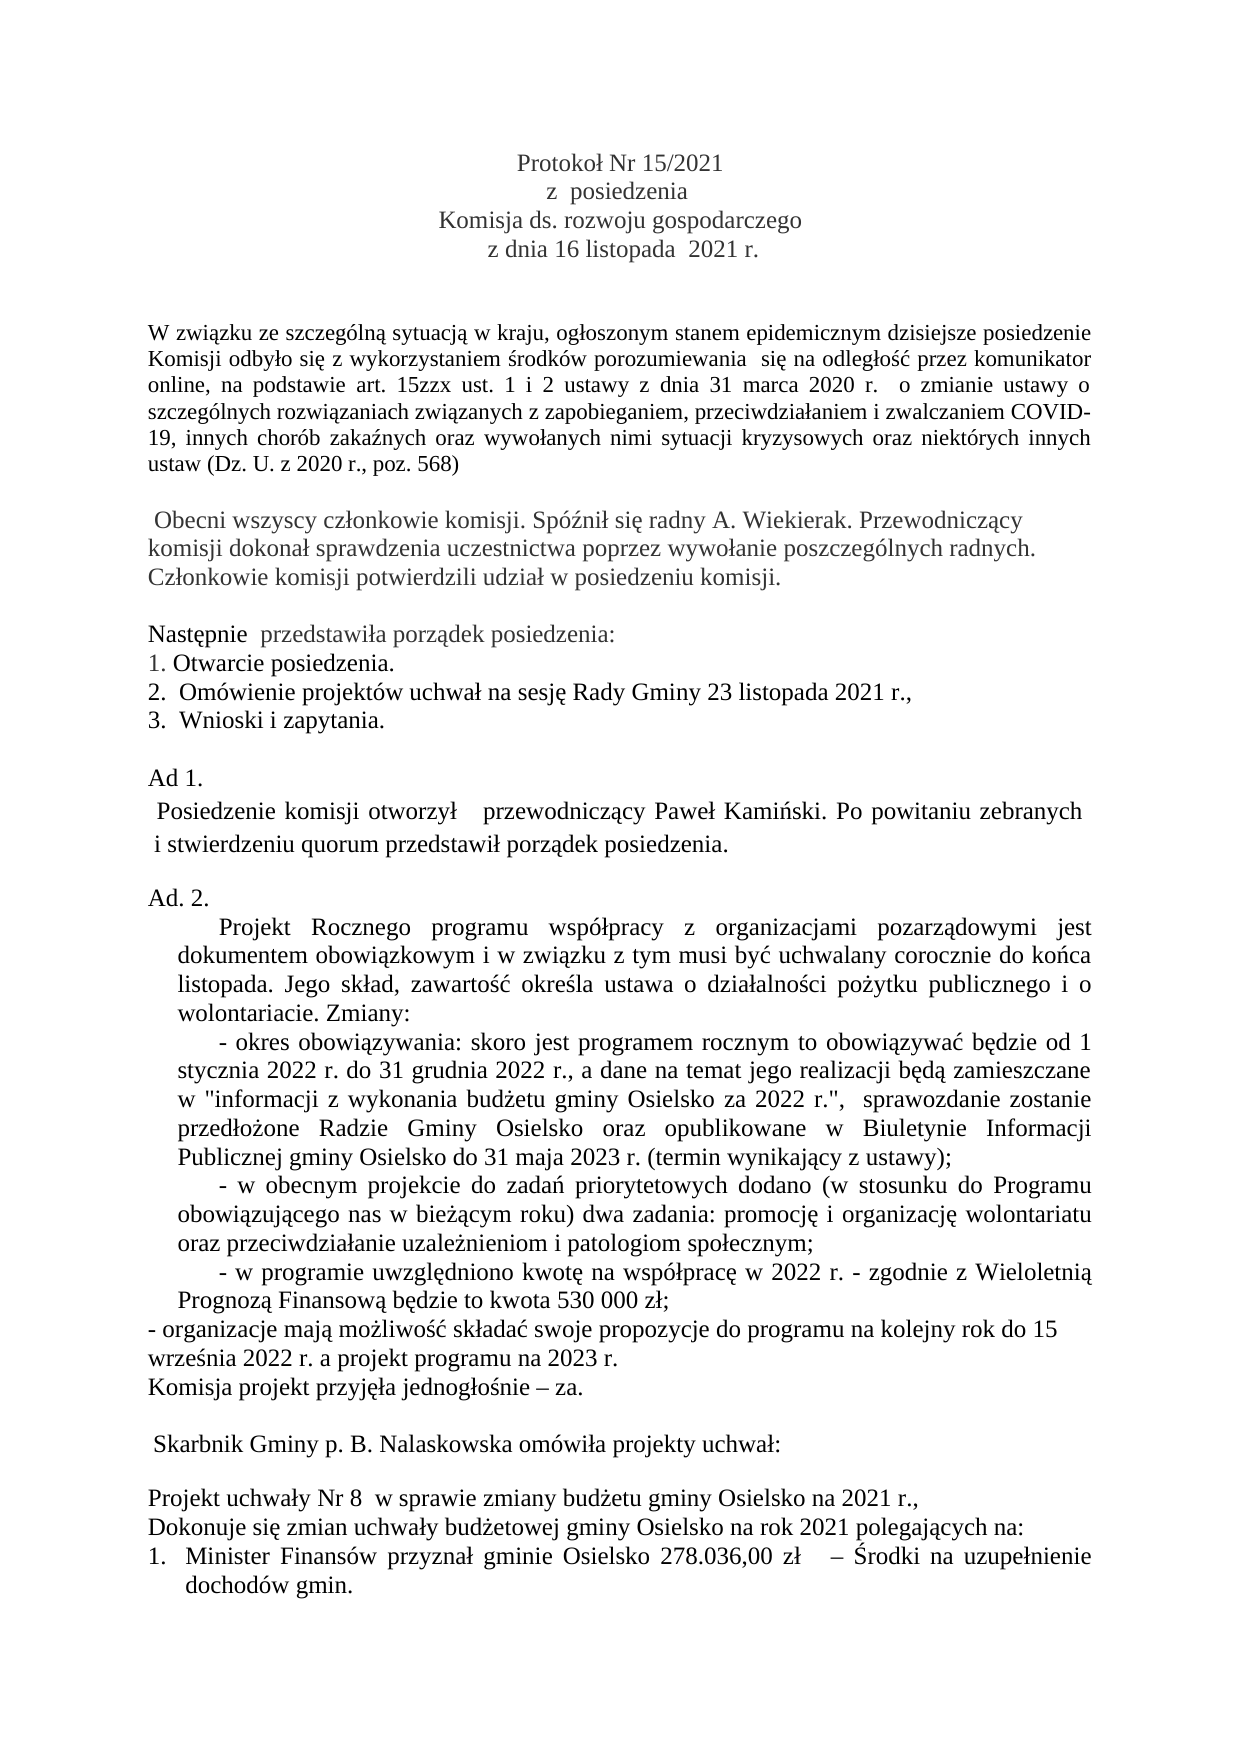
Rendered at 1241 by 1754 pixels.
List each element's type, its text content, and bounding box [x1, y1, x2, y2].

text - okres obowiązywania: skoro jest programem rocznym to obowiązywać będzie od 1 stycznia 2022 r. do 31 grudnia 2022 r., a dane na temat jego realizacji będą zamieszczane w "informacji z wykonania budżetu gminy Osielsko za 2022 r.", sprawozdanie zostanie przedłożone Radzie Gminy Osielsko oraz opublikowane w Biuletynie Informacji Publicznej gminy Osielsko do 31 maja 2023 r. (termin wynikający z ustawy); [177, 1027, 1093, 1171]
list Minister Finansów przyznał gminie Osielsko 278.036,00 zł – Środki na uzupełnienie dochodów gmin. [148, 1541, 1093, 1598]
text Dokonuje się zmian uchwały budżetowej gminy Osielsko na rok 2021 polegających na: [148, 1512, 1093, 1541]
text Ad 1. Posiedzenie komisji otworzył przewodniczący Paweł Kamiński. Po powitaniu zebranych i stwierdzeniu quorum przedstawił porządek posiedzenia. [148, 763, 1093, 858]
text Ad. 2. [148, 883, 1093, 912]
text - w programie uwzględniono kwotę na współpracę w 2022 r. - zgodnie z Wieloletnią Prognozą Finansową będzie to kwota 530 000 zł; [177, 1257, 1093, 1314]
text 3. Wnioski i zapytania. [148, 705, 1093, 734]
text Protokoł Nr 15/2021 [148, 148, 1093, 176]
text z posiedzenia Komisja ds. rozwoju gospodarczego z dnia 16 listopada 2021 r. [148, 176, 1093, 263]
text Następnie przedstawiła porządek posiedzenia: [148, 619, 1093, 648]
text Skarbnik Gminy p. B. Nalaskowska omówiła projekty uchwał: [148, 1429, 1093, 1458]
text Obecni wszyscy członkowie komisji. Spóźnił się radny A. Wiekierak. Przewodniczący komisji dokonał sprawdzenia uczestnictwa poprzez wywołanie poszczególnych radnych. Członkowie komisji potwierdzili udział w posiedzeniu komisji. [148, 505, 1093, 591]
text W związku ze szczególną sytuacją w kraju, ogłoszonym stanem epidemicznym dzisiejsze posiedzenie Komisji odbyło się z wykorzystaniem środków porozumiewania się na odległość przez komunikator online, na podstawie art. 15zzx ust. 1 i 2 ustawy z dnia 31 marca 2020 r. o zmianie ustawy o szczególnych rozwiązaniach związanych z zapobieganiem, przeciwdziałaniem i zwalczaniem COVID-19, innych chorób zakaźnych oraz wywołanych nimi sytuacji kryzysowych oraz niektórych innych ustaw (Dz. U. z 2020 r., poz. 568) [148, 319, 1093, 505]
text Projekt uchwały Nr 8 w sprawie zmiany budżetu gminy Osielsko na 2021 r., [148, 1483, 1093, 1512]
text 1. Otwarcie posiedzenia. 2. Omówienie projektów uchwał na sesję Rady Gminy 23 listopada 2021 r., [148, 648, 1093, 705]
text Projekt Rocznego programu współpracy z organizacjami pozarządowymi jest dokumentem obowiązkowym i w związku z tym musi być uchwalany corocznie do końca listopada. Jego skład, zawartość określa ustawa o działalności pożytku publicznego i o wolontariacie. Zmiany: [177, 912, 1093, 1027]
text - organizacje mają możliwość składać swoje propozycje do programu na kolejny rok do 15 września 2022 r. a projekt programu na 2023 r. Komisja projekt przyjęła jednogłośnie – za. [148, 1314, 1093, 1401]
text - w obecnym projekcie do zadań priorytetowych dodano (w stosunku do Programu obowiązującego nas w bieżącym roku) dwa zadania: promocję i organizację wolontariatu oraz przeciwdziałanie uzależnieniom i patologiom społecznym; [177, 1171, 1093, 1257]
